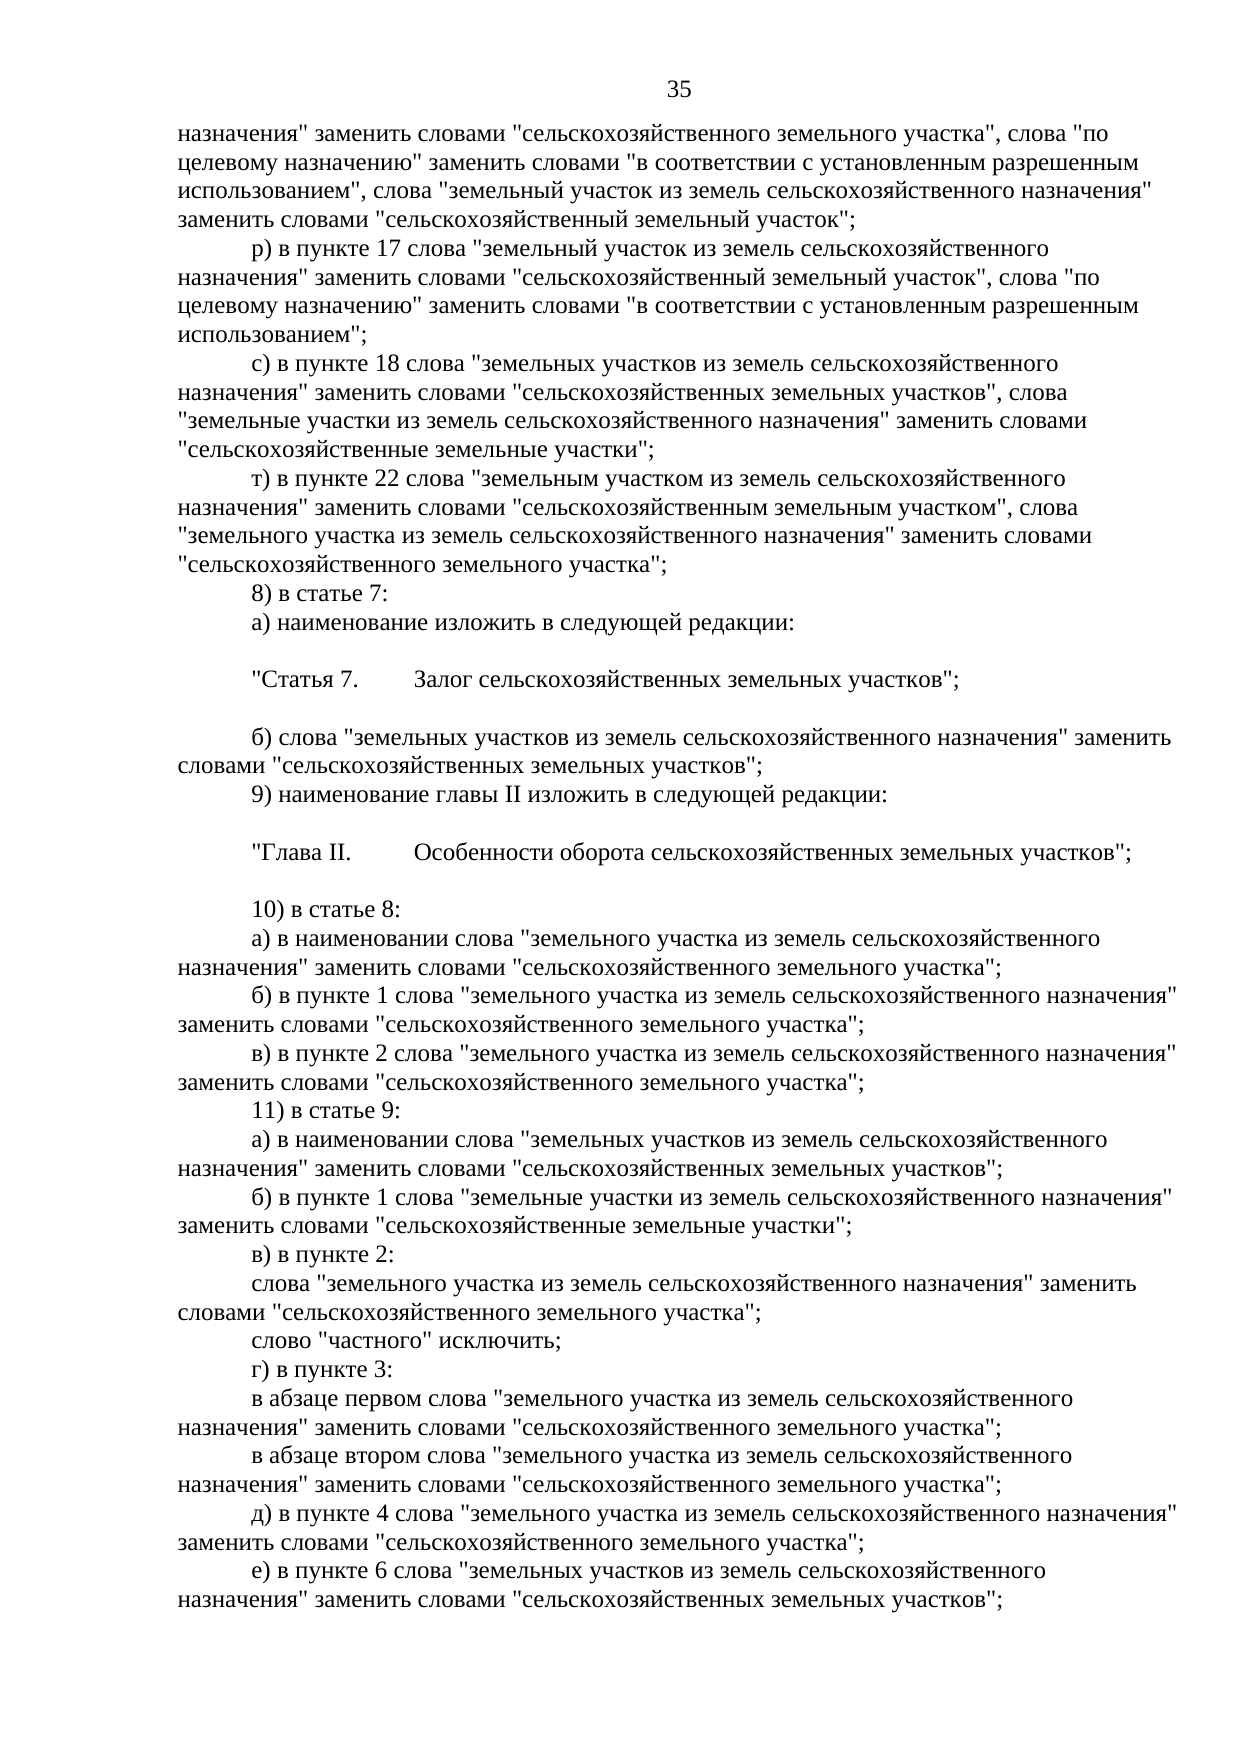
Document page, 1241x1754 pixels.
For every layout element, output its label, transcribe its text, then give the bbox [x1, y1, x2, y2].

text а) наименование изложить в следующей редакции: [177, 607, 1181, 636]
text 9) наименование главы II изложить в следующей редакции: [177, 779, 1181, 808]
text а) в наименовании слова "земельного участка из земель сельскохозяйственного назначения" заменить словами "сельскохозяйственного земельного участка"; [177, 923, 1181, 981]
text "Глава II. Особенности оборота сельскохозяйственных земельных участков"; [251, 837, 1181, 866]
text т) в пункте 22 слова "земельным участком из земель сельскохозяйственного назначения" заменить словами "сельскохозяйственным земельным участком", слова "земельного участка из земель сельскохозяйственного назначения" заменить словами "сельскохозяйственного земельного участка"; [177, 463, 1181, 578]
text а) в наименовании слова "земельных участков из земель сельскохозяйственного назначения" заменить словами "сельскохозяйственных земельных участков"; [177, 1124, 1181, 1182]
text 10) в статье 8: [177, 894, 1181, 923]
text б) слова "земельных участков из земель сельскохозяйственного назначения" заменить словами "сельскохозяйственных земельных участков"; [177, 722, 1181, 779]
text слово "частного" исключить; [177, 1326, 1181, 1354]
text д) в пункте 4 слова "земельного участка из земель сельскохозяйственного назначения" заменить словами "сельскохозяйственного земельного участка"; [177, 1498, 1181, 1556]
text е) в пункте 6 слова "земельных участков из земель сельскохозяйственного назначения" заменить словами "сельскохозяйственных земельных участков"; [177, 1556, 1181, 1613]
text с) в пункте 18 слова "земельных участков из земель сельскохозяйственного назначения" заменить словами "сельскохозяйственных земельных участков", слова "земельные участки из земель сельскохозяйственного назначения" заменить словами "сельскохозяйственные земельные участки"; [177, 348, 1181, 463]
text в абзаце первом слова "земельного участка из земель сельскохозяйственного назначения" заменить словами "сельскохозяйственного земельного участка"; [177, 1383, 1181, 1441]
text б) в пункте 1 слова "земельного участка из земель сельскохозяйственного назначения" заменить словами "сельскохозяйственного земельного участка"; [177, 981, 1181, 1038]
text в абзаце втором слова "земельного участка из земель сельскохозяйственного назначения" заменить словами "сельскохозяйственного земельного участка"; [177, 1441, 1181, 1498]
text слова "земельного участка из земель сельскохозяйственного назначения" заменить словами "сельскохозяйственного земельного участка"; [177, 1268, 1181, 1326]
text 8) в статье 7: [177, 578, 1181, 607]
text г) в пункте 3: [177, 1354, 1181, 1383]
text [177, 118, 1181, 233]
text в) в пункте 2 слова "земельного участка из земель сельскохозяйственного назначения" заменить словами "сельскохозяйственного земельного участка"; [177, 1038, 1181, 1096]
text "Статья 7. Залог сельскохозяйственных земельных участков"; [251, 664, 1181, 693]
text б) в пункте 1 слова "земельные участки из земель сельскохозяйственного назначения" заменить словами "сельскохозяйственные земельные участки"; [177, 1182, 1181, 1239]
text р) в пункте 17 слова "земельный участок из земель сельскохозяйственного назначения" заменить словами "сельскохозяйственный земельный участок", слова "по целевому назначению" заменить словами "в соответствии с установленным разрешенным использованием"; [177, 233, 1181, 348]
text 11) в статье 9: [177, 1096, 1181, 1124]
text в) в пункте 2: [177, 1239, 1181, 1268]
